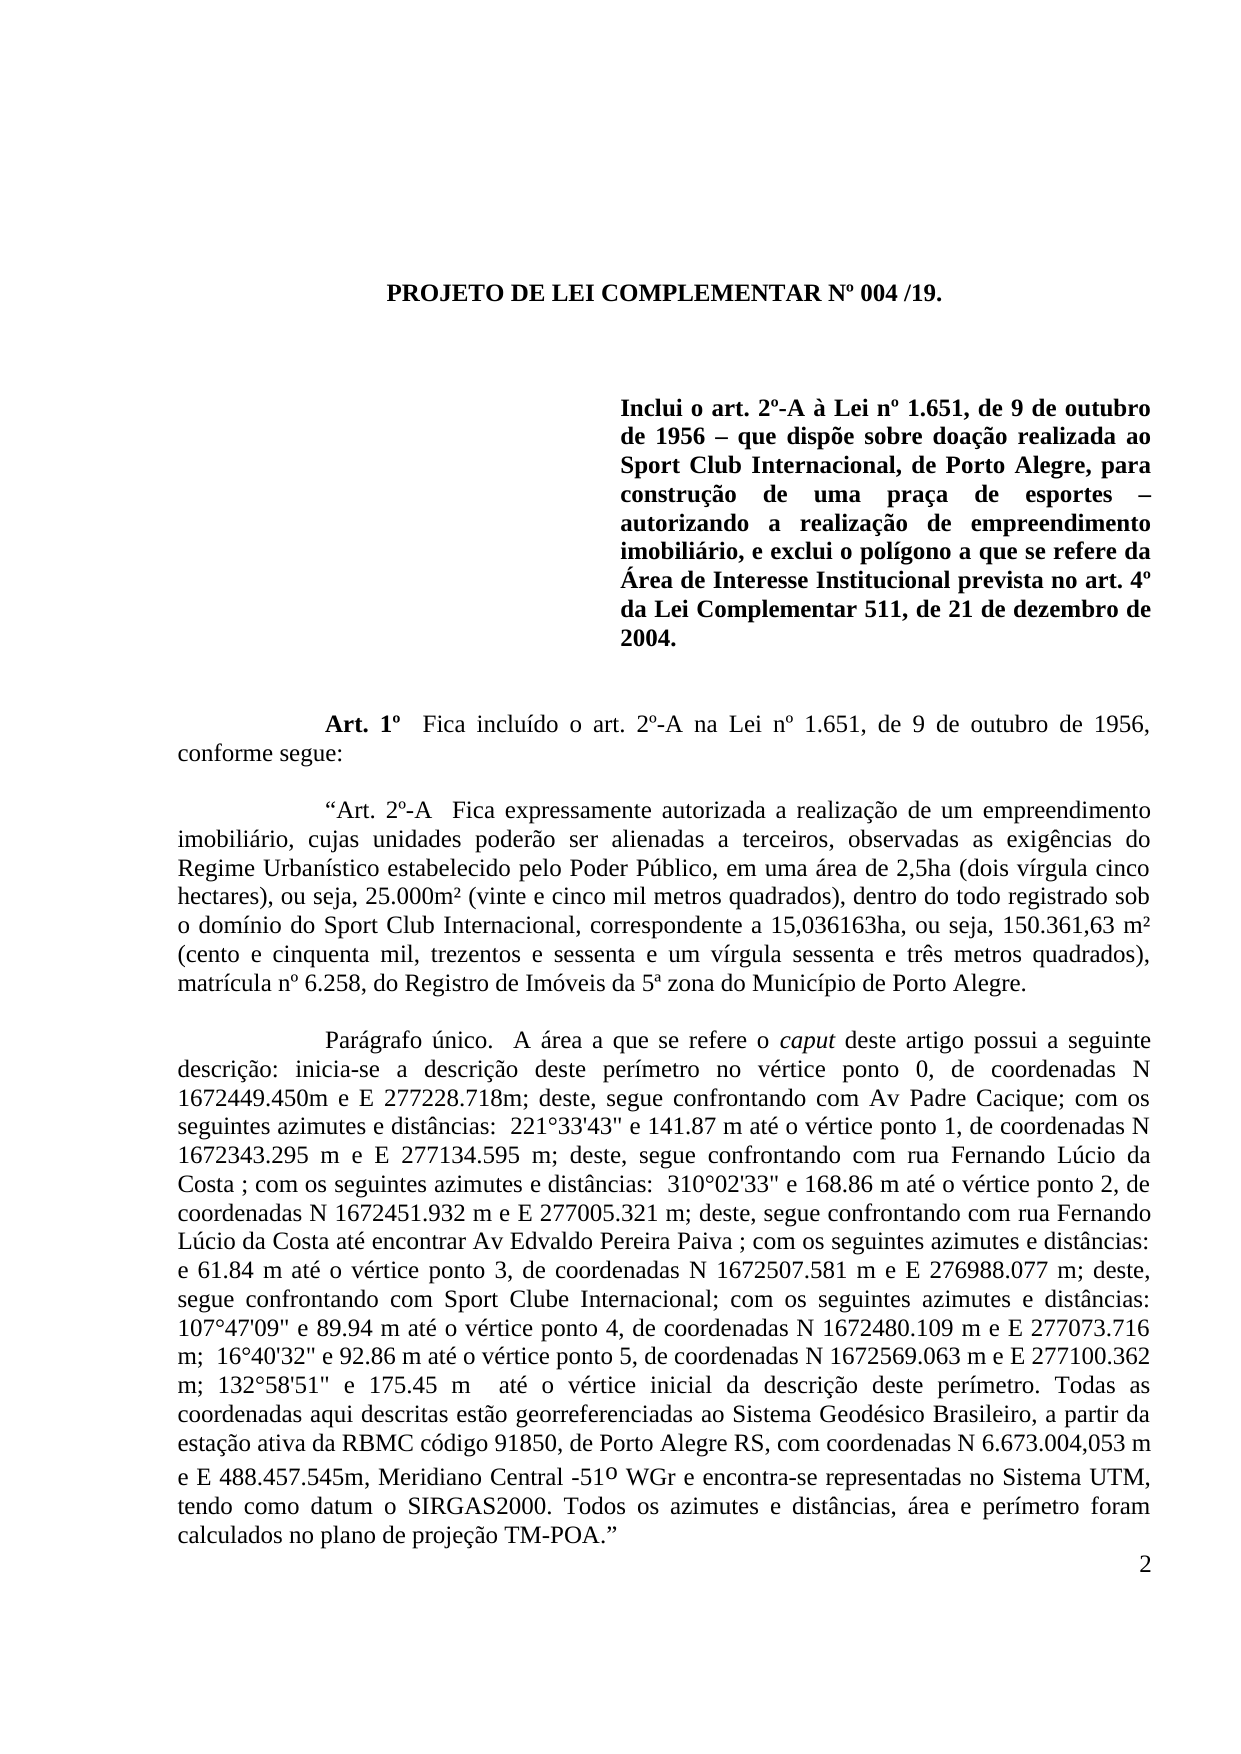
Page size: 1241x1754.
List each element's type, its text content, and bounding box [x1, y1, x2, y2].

text Inclui o art. 2º-A à Lei nº 1.651, de 9 de outubro de 1956 – que dispõe sobre doação realizada ao Sport Club Internacional, de Porto Alegre, para construção de uma praça de esportes – autorizando a realização de empreendimento imobiliário, e exclui o polígono a que se refere da Área de Interesse Institucional prevista no art. 4º da Lei Complementar 511, de 21 de dezembro de 2004. [620, 393, 1152, 651]
text PROJETO DE LEI COMPLEMENTAR Nº 004 /19. [177, 278, 1152, 306]
text Parágrafo único. A área a que se refere o caput deste artigo possui a seguinte descrição: inicia-se a descrição deste perímetro no vértice ponto 0, de coordenadas N 1672449.450m e E 277228.718m; deste, segue confrontando com Av Padre Cacique; com os seguintes azimutes e distâncias: 221°33'43" e 141.87 m até o vértice ponto 1, de coordenadas N 1672343.295 m e E 277134.595 m; deste, segue confrontando com rua Fernando Lúcio da Costa ; com os seguintes azimutes e distâncias: 310°02'33" e 168.86 m até o vértice ponto 2, de coordenadas N 1672451.932 m e E 277005.321 m; deste, segue confrontando com rua Fernando Lúcio da Costa até encontrar Av Edvaldo Pereira Paiva ; com os seguintes azimutes e distâncias: e 61.84 m até o vértice ponto 3, de coordenadas N 1672507.581 m e E 276988.077 m; deste, segue confrontando com Sport Clube Internacional; com os seguintes azimutes e distâncias: 107°47'09" e 89.94 m até o vértice ponto 4, de coordenadas N 1672480.109 m e E 277073.716 m; 16°40'32" e 92.86 m até o vértice ponto 5, de coordenadas N 1672569.063 m e E 277100.362 m; 132°58'51" e 175.45 m até o vértice inicial da descrição deste perímetro. Todas as coordenadas aqui descritas estão georreferenciadas ao Sistema Geodésico Brasileiro, a partir da estação ativa da RBMC código 91850, de Porto Alegre RS, com coordenadas N 6.673.004,053 m e E 488.457.545m, Meridiano Central -51o WGr e encontra-se representadas no Sistema UTM, tendo como datum o SIRGAS2000. Todos os azimutes e distâncias, área e perímetro foram calculados no plano de projeção TM-POA.” [177, 1025, 1152, 1548]
text “Art. 2º-A Fica expressamente autorizada a realização de um empreendimento imobiliário, cujas unidades poderão ser alienadas a terceiros, observadas as exigências do Regime Urbanístico estabelecido pelo Poder Público, em uma área de 2,5ha (dois vírgula cinco hectares), ou seja, 25.000m² (vinte e cinco mil metros quadrados), dentro do todo registrado sob o domínio do Sport Club Internacional, correspondente a 15,036163ha, ou seja, 150.361,63 m² (cento e cinquenta mil, trezentos e sessenta e um vírgula sessenta e três metros quadrados), matrícula nº 6.258, do Registro de Imóveis da 5ª zona do Município de Porto Alegre. [177, 795, 1152, 996]
text Art. 1º Fica incluído o art. 2º-A na Lei nº 1.651, de 9 de outubro de 1956, conforme segue: [177, 709, 1152, 766]
